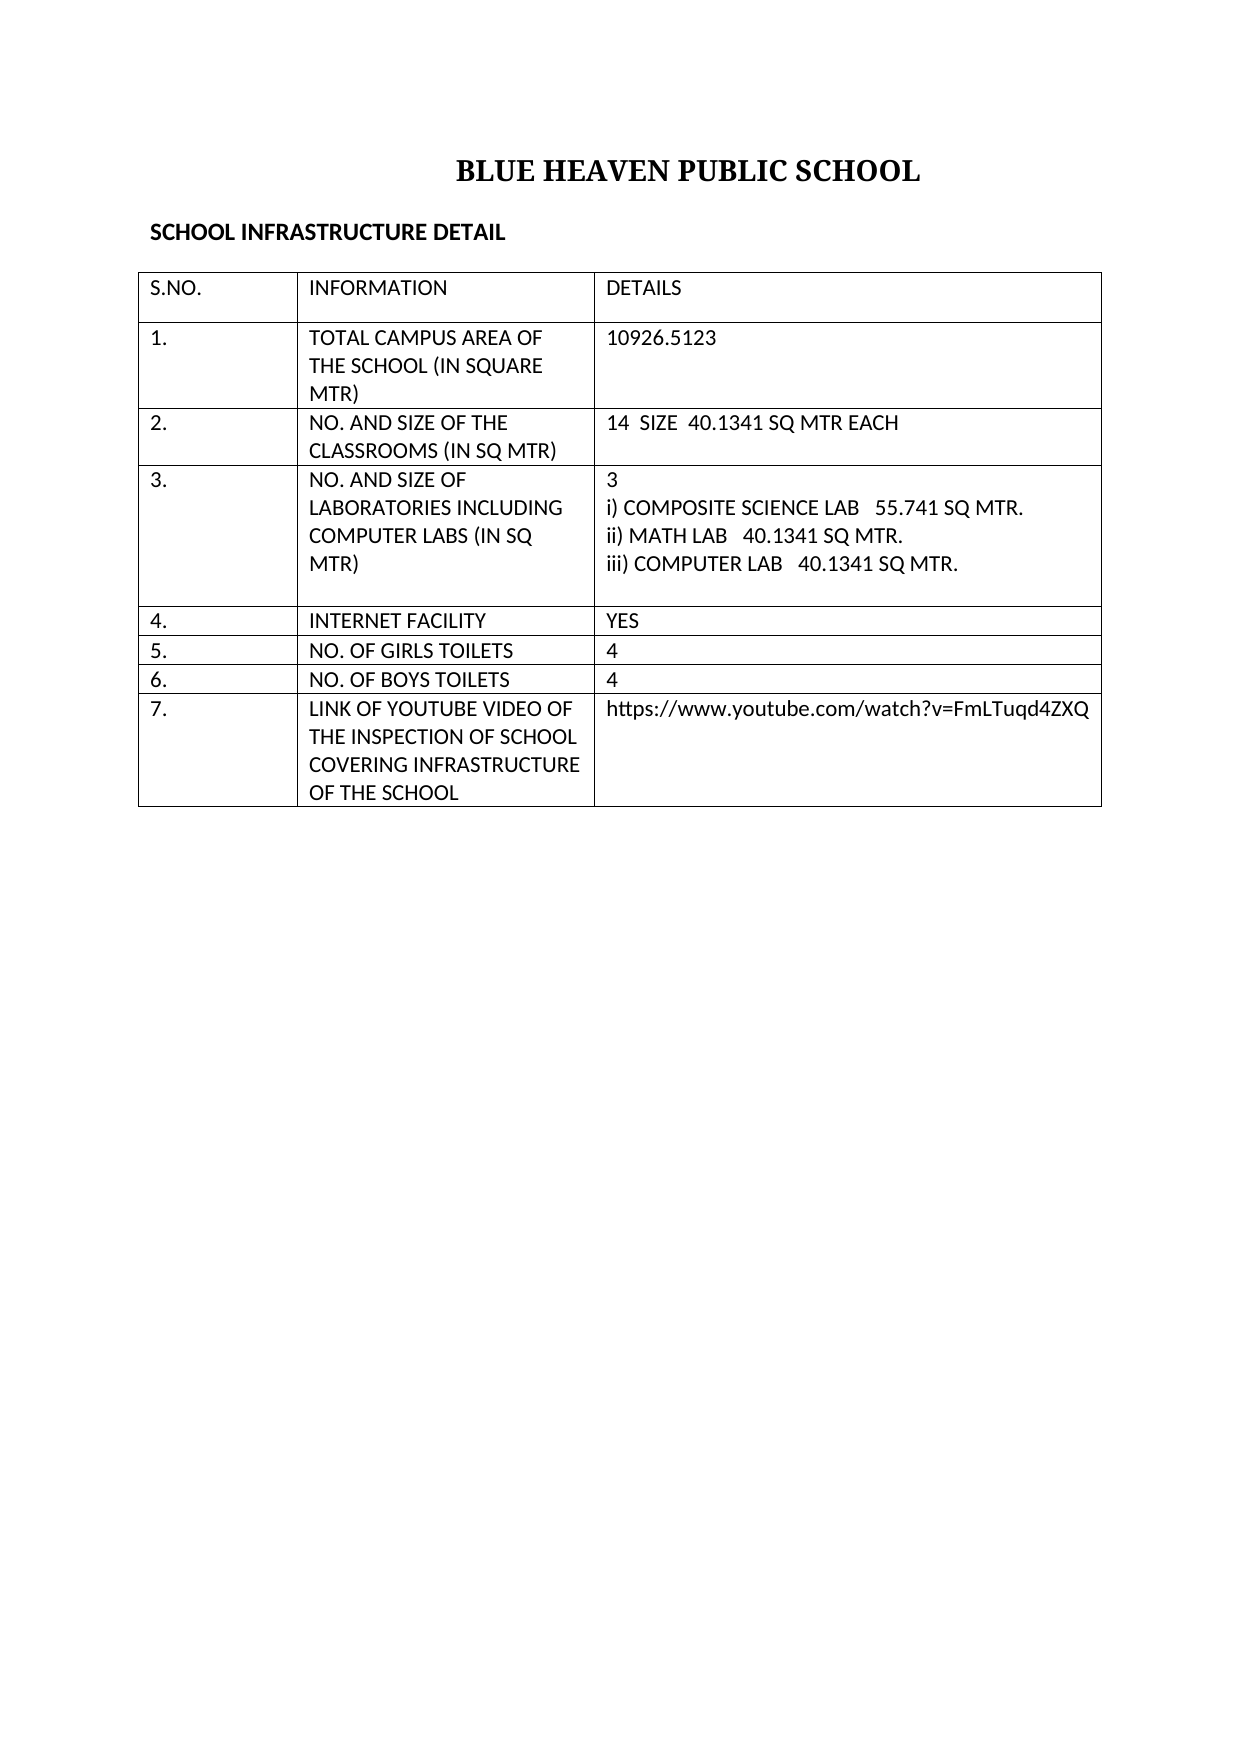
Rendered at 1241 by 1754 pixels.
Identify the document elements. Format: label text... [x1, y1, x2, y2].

table_cell 3. [139, 466, 297, 606]
table_cell LINK OF YOUTUBE VIDEO OF THE INSPECTION OF SCHOOL COVERING INFRASTRUCTURE OF THE SCHOOL [298, 694, 594, 806]
table_header S.NO. [139, 273, 297, 322]
table_cell 4. [139, 607, 297, 635]
table_cell NO. OF BOYS TOILETS [298, 665, 594, 693]
table_cell 3 i) COMPOSITE SCIENCE LAB 55.741 SQ MTR. ii) MATH LAB 40.1341 SQ MTR. iii) COMPUTER LAB 40.1341 SQ MTR. [595, 466, 1101, 606]
table_cell 5. [139, 636, 297, 664]
table_cell 7. [139, 694, 297, 806]
table_cell 1. [139, 323, 297, 407]
table_cell NO. OF GIRLS TOILETS [298, 636, 594, 664]
text BLUE HEAVEN PUBLIC SCHOOL [150, 150, 1090, 190]
table_cell 10926.5123 [595, 323, 1101, 407]
table_cell https://www.youtube.com/watch?v=FmLTuqd4ZXQ [595, 694, 1101, 806]
table_header DETAILS [595, 273, 1101, 322]
table_cell TOTAL CAMPUS AREA OF THE SCHOOL (IN SQUARE MTR) [298, 323, 594, 407]
table_cell INTERNET FACILITY [298, 607, 594, 635]
table_cell NO. AND SIZE OF LABORATORIES INCLUDING COMPUTER LABS (IN SQ MTR) [298, 466, 594, 606]
table_header INFORMATION [298, 273, 594, 322]
table_cell 4 [595, 636, 1101, 664]
table_cell 2. [139, 409, 297, 464]
table_cell YES [595, 607, 1101, 635]
table_cell 4 [595, 665, 1101, 693]
table_cell 6. [139, 665, 297, 693]
table_cell NO. AND SIZE OF THE CLASSROOMS (IN SQ MTR) [298, 409, 594, 464]
text SCHOOL INFRASTRUCTURE DETAIL [150, 216, 1090, 247]
table_cell 14 SIZE 40.1341 SQ MTR EACH [595, 409, 1101, 464]
